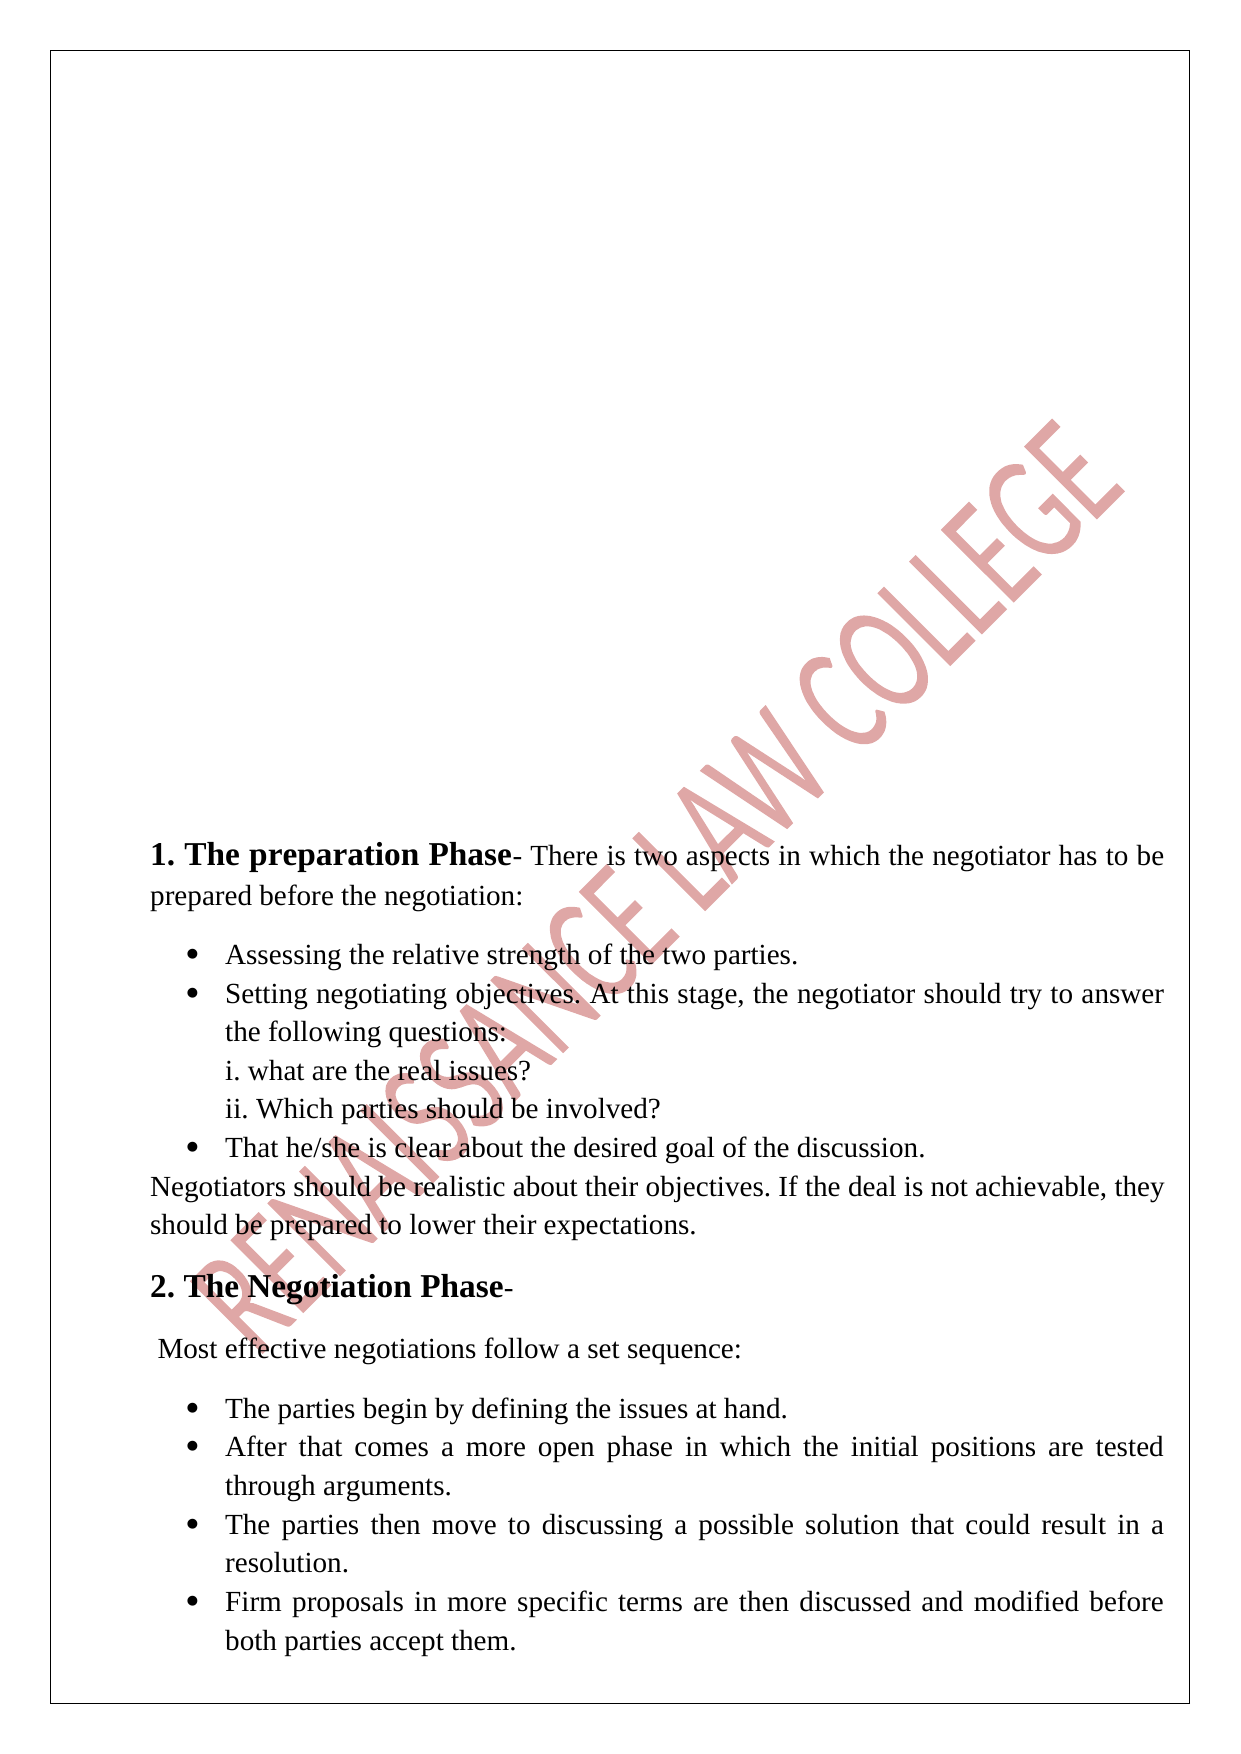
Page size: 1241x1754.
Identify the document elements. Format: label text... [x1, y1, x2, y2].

list The parties begin by defining the issues at hand. [187, 1391, 1165, 1424]
text Negotiators should be realistic about their objectives. If the deal is not achievable, they should be prepared to lower their expectations. [150, 1169, 1165, 1241]
list The parties then move to discussing a possible solution that could result in a resolution. [187, 1507, 1165, 1579]
text i. what are the real issues? [225, 1053, 1165, 1087]
list Firm proposals in more specific terms are then discussed and modified before both parties accept them. [187, 1584, 1165, 1656]
list Assessing the relative strength of the two parties. [187, 937, 1165, 971]
list That he/she is clear about the desired goal of the discussion. [187, 1130, 1165, 1164]
list After that comes a more open phase in which the initial positions are tested through arguments. [187, 1429, 1165, 1502]
text 1. The preparation Phase- There is two aspects in which the negotiator has to be prepared before the negotiation: [150, 834, 1165, 911]
text 2. The Negotiation Phase- [150, 1267, 1165, 1305]
text ii. Which parties should be involved? [225, 1092, 1165, 1125]
list Setting negotiating objectives. At this stage, the negotiator should try to answer the following questions: [187, 976, 1165, 1048]
text Most effective negotiations follow a set sequence: [150, 1332, 1165, 1365]
